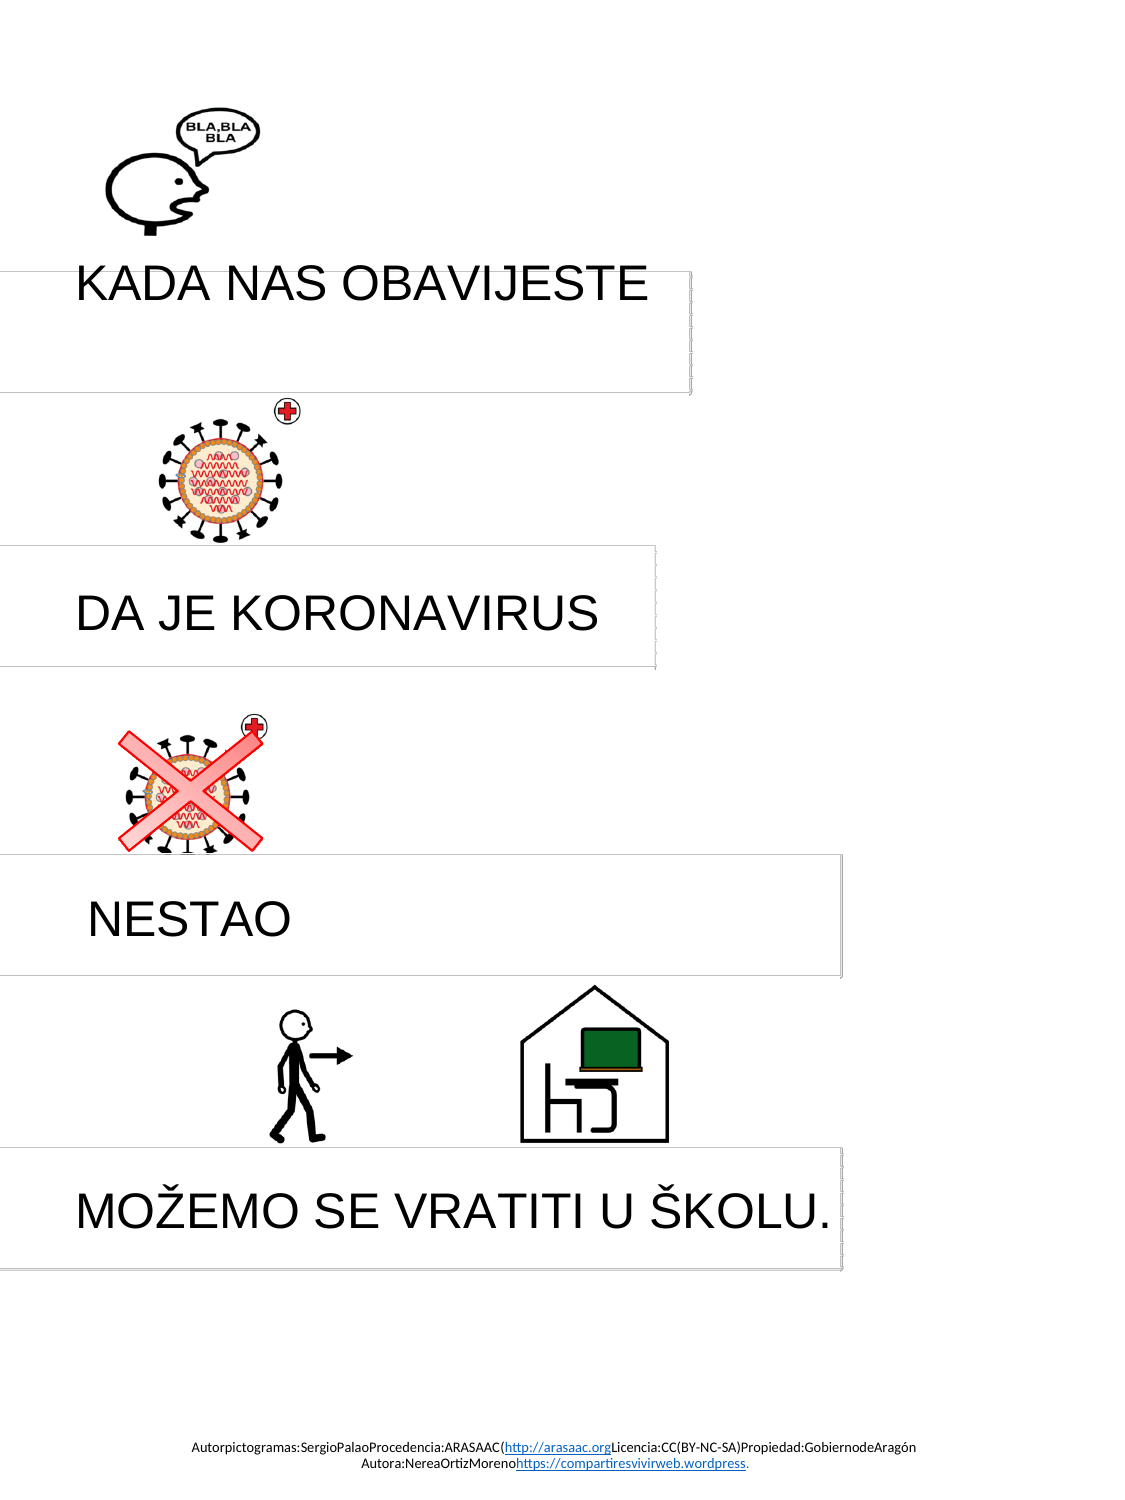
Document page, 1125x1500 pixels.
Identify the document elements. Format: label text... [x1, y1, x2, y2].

picture [0, 80, 693, 670]
text KADA NAS OBAVIJESTE [75, 253, 1089, 309]
text NESTAO [87, 889, 1089, 946]
picture [0, 709, 844, 1272]
text DA JE KORONAVIRUS [75, 583, 1089, 639]
text MOŽEMO SE VRATITI U ŠKOLU. [75, 1182, 1089, 1239]
